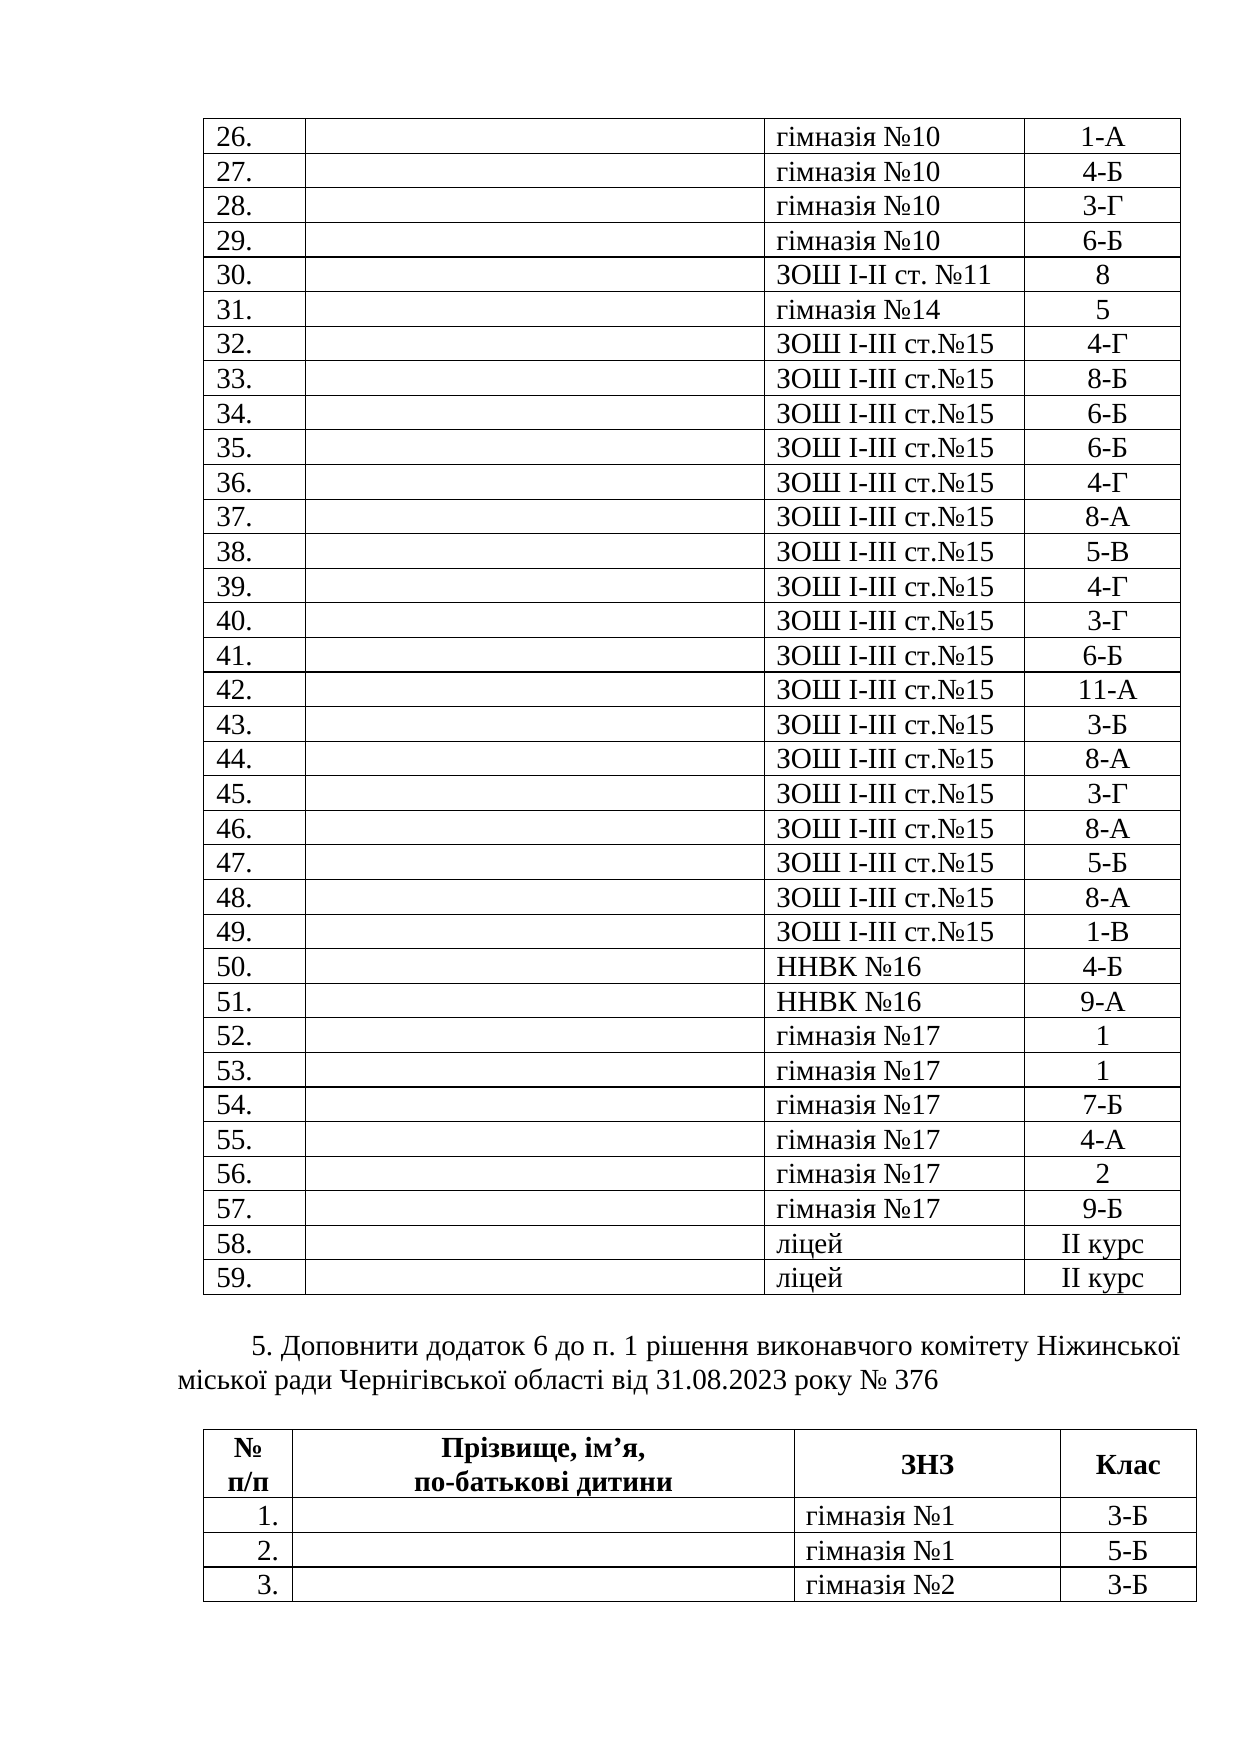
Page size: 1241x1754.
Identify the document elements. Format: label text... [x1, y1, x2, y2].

table_cell 7-Б [1025, 1088, 1180, 1121]
table_cell 6-Б [1025, 430, 1180, 464]
table_cell 4-А [1025, 1122, 1180, 1156]
table_cell [306, 361, 764, 395]
table_cell ННВК №16 [765, 984, 1024, 1017]
table_header № п/п [204, 1430, 292, 1497]
table_cell [204, 1191, 305, 1225]
table_cell 5 [1025, 292, 1180, 326]
table_cell [306, 1088, 764, 1121]
table_cell [204, 1533, 292, 1566]
table_cell 3-Г [1025, 776, 1180, 810]
table_cell [204, 776, 305, 810]
table_cell [204, 845, 305, 879]
table_cell 9-Б [1025, 1191, 1180, 1225]
table_cell ННВК №16 [765, 949, 1024, 983]
table_header ЗНЗ [795, 1430, 1060, 1497]
table_cell 8-А [1025, 880, 1180, 913]
table_cell [306, 119, 764, 153]
table_cell ЗОШ І-ІІІ ст.№15 [765, 880, 1024, 913]
table_cell [306, 1191, 764, 1225]
table_cell [306, 915, 764, 948]
table_cell [204, 396, 305, 429]
table_cell 9-А [1025, 984, 1180, 1017]
table_cell ІІ курс [1025, 1260, 1180, 1294]
table_cell ліцей [765, 1260, 1024, 1294]
table_cell ЗОШ І-ІІІ ст.№15 [765, 465, 1024, 498]
table_cell ЗОШ І-ІІІ ст.№15 [765, 327, 1024, 360]
table_cell ЗОШ І-ІІІ ст.№15 [765, 845, 1024, 879]
table_cell 4-Г [1025, 569, 1180, 602]
table_cell ЗОШ І-ІІІ ст.№15 [765, 673, 1024, 706]
table_cell [204, 1226, 305, 1259]
table_cell ЗОШ І-ІІІ ст.№15 [765, 742, 1024, 775]
table_cell [306, 742, 764, 775]
table_cell [204, 707, 305, 741]
table_cell [306, 603, 764, 637]
table_cell [204, 119, 305, 153]
table_cell гімназія №17 [765, 1018, 1024, 1052]
table_cell [306, 569, 764, 602]
table_cell 6-Б [1025, 638, 1180, 671]
table_cell [306, 1122, 764, 1156]
table_cell ЗОШ І-ІІ ст. №11 [765, 258, 1024, 291]
table_cell гімназія №17 [765, 1157, 1024, 1190]
table_cell [306, 327, 764, 360]
table_cell [306, 534, 764, 568]
table_header Прізвище, ім’я, по-батькові дитини [293, 1430, 794, 1497]
table_cell ЗОШ І-ІІІ ст.№15 [765, 430, 1024, 464]
table_cell 4-Г [1025, 465, 1180, 498]
table_cell 1 [1025, 1053, 1180, 1086]
table_cell ЗОШ І-ІІІ ст.№15 [765, 603, 1024, 637]
table_cell 5-Б [1025, 845, 1180, 879]
table_cell [306, 154, 764, 187]
table_cell 8-А [1025, 500, 1180, 533]
table_cell ліцей [765, 1226, 1024, 1259]
table_cell [204, 361, 305, 395]
table_cell ЗОШ І-ІІІ ст.№15 [765, 569, 1024, 602]
table_cell [306, 430, 764, 464]
table_cell ЗОШ І-ІІІ ст.№15 [765, 776, 1024, 810]
table_cell [204, 1053, 305, 1086]
table_cell [306, 880, 764, 913]
table_cell 1-А [1025, 119, 1180, 153]
table_cell [306, 984, 764, 1017]
table_cell [204, 603, 305, 637]
table_cell ЗОШ І-ІІІ ст.№15 [765, 707, 1024, 741]
table_cell 4-Г [1025, 327, 1180, 360]
table_cell [293, 1533, 794, 1566]
table_cell [204, 292, 305, 326]
table_cell [306, 223, 764, 256]
table_cell 1 [1025, 1018, 1180, 1052]
table_cell 8-А [1025, 742, 1180, 775]
table_cell [306, 638, 764, 671]
table_cell [204, 984, 305, 1017]
table_cell гімназія №17 [765, 1191, 1024, 1225]
table_cell 3-Б [1061, 1498, 1196, 1532]
table_cell [306, 1157, 764, 1190]
table_cell гімназія №1 [795, 1498, 1060, 1532]
table_cell [204, 465, 305, 498]
table_cell гімназія №14 [765, 292, 1024, 326]
table_cell [306, 396, 764, 429]
table_cell [204, 1018, 305, 1052]
table_cell [306, 1018, 764, 1052]
table_cell 8-А [1025, 811, 1180, 844]
table_cell 3-Г [1025, 603, 1180, 637]
table_cell [306, 949, 764, 983]
table_cell [306, 673, 764, 706]
table_cell [204, 1157, 305, 1190]
table_cell [204, 188, 305, 222]
table_cell [204, 1260, 305, 1294]
table_cell гімназія №10 [765, 119, 1024, 153]
table_cell [293, 1498, 794, 1532]
table_cell 5-В [1025, 534, 1180, 568]
table_cell [204, 880, 305, 913]
table_cell ЗОШ І-ІІІ ст.№15 [765, 396, 1024, 429]
text 5. Доповнити додаток 6 до п. 1 рішення виконавчого комітету Ніжинської міської ради Чернігівської області від 31.08.2023 року № 376 [177, 1328, 1181, 1396]
table_cell [293, 1568, 794, 1601]
table_cell 3-Г [1025, 188, 1180, 222]
table_cell [306, 707, 764, 741]
table_cell 4-Б [1025, 154, 1180, 187]
table_cell [204, 811, 305, 844]
table_cell [204, 1498, 292, 1532]
table_cell ІІ курс [1025, 1226, 1180, 1259]
table_cell [204, 430, 305, 464]
table_cell [204, 327, 305, 360]
table_cell [204, 1568, 292, 1601]
table_cell [306, 1260, 764, 1294]
table_cell [306, 292, 764, 326]
table_cell гімназія №10 [765, 223, 1024, 256]
table_cell гімназія №10 [765, 154, 1024, 187]
table_cell 6-Б [1025, 223, 1180, 256]
table_cell [204, 534, 305, 568]
table_cell [306, 1053, 764, 1086]
table_cell 11-А [1025, 673, 1180, 706]
table_cell [204, 638, 305, 671]
table_cell [306, 776, 764, 810]
table_cell [306, 465, 764, 498]
table_cell [204, 915, 305, 948]
table_cell [306, 188, 764, 222]
table_cell [306, 845, 764, 879]
table_cell ЗОШ І-ІІІ ст.№15 [765, 534, 1024, 568]
table_cell ЗОШ І-ІІІ ст.№15 [765, 638, 1024, 671]
table_cell 6-Б [1025, 396, 1180, 429]
table_cell [306, 500, 764, 533]
table_cell ЗОШ І-ІІІ ст.№15 [765, 361, 1024, 395]
table_cell 2 [1025, 1157, 1180, 1190]
table_cell [204, 569, 305, 602]
table_cell гімназія №17 [765, 1088, 1024, 1121]
table_cell ЗОШ І-ІІІ ст.№15 [765, 500, 1024, 533]
table_cell [204, 258, 305, 291]
table_cell ЗОШ І-ІІІ ст.№15 [765, 811, 1024, 844]
table_cell [204, 742, 305, 775]
table_cell [306, 1226, 764, 1259]
table_cell [204, 1088, 305, 1121]
table_cell гімназія №1 [795, 1533, 1060, 1566]
table_cell [306, 811, 764, 844]
table_cell [204, 1122, 305, 1156]
table_cell [204, 223, 305, 256]
table_cell 4-Б [1025, 949, 1180, 983]
table_cell гімназія №2 [795, 1568, 1060, 1601]
table_cell [204, 949, 305, 983]
table_cell гімназія №17 [765, 1053, 1024, 1086]
table_cell 3-Б [1061, 1568, 1196, 1601]
table_cell [306, 258, 764, 291]
table_cell ЗОШ І-ІІІ ст.№15 [765, 915, 1024, 948]
table_cell 5-Б [1061, 1533, 1196, 1566]
table_cell 8 [1025, 258, 1180, 291]
table_cell гімназія №10 [765, 188, 1024, 222]
table_cell 3-Б [1025, 707, 1180, 741]
table_cell 8-Б [1025, 361, 1180, 395]
table_cell [204, 154, 305, 187]
table_header Клас [1061, 1430, 1196, 1497]
table_cell 1-В [1025, 915, 1180, 948]
table_cell гімназія №17 [765, 1122, 1024, 1156]
table_cell [204, 673, 305, 706]
table_cell [204, 500, 305, 533]
